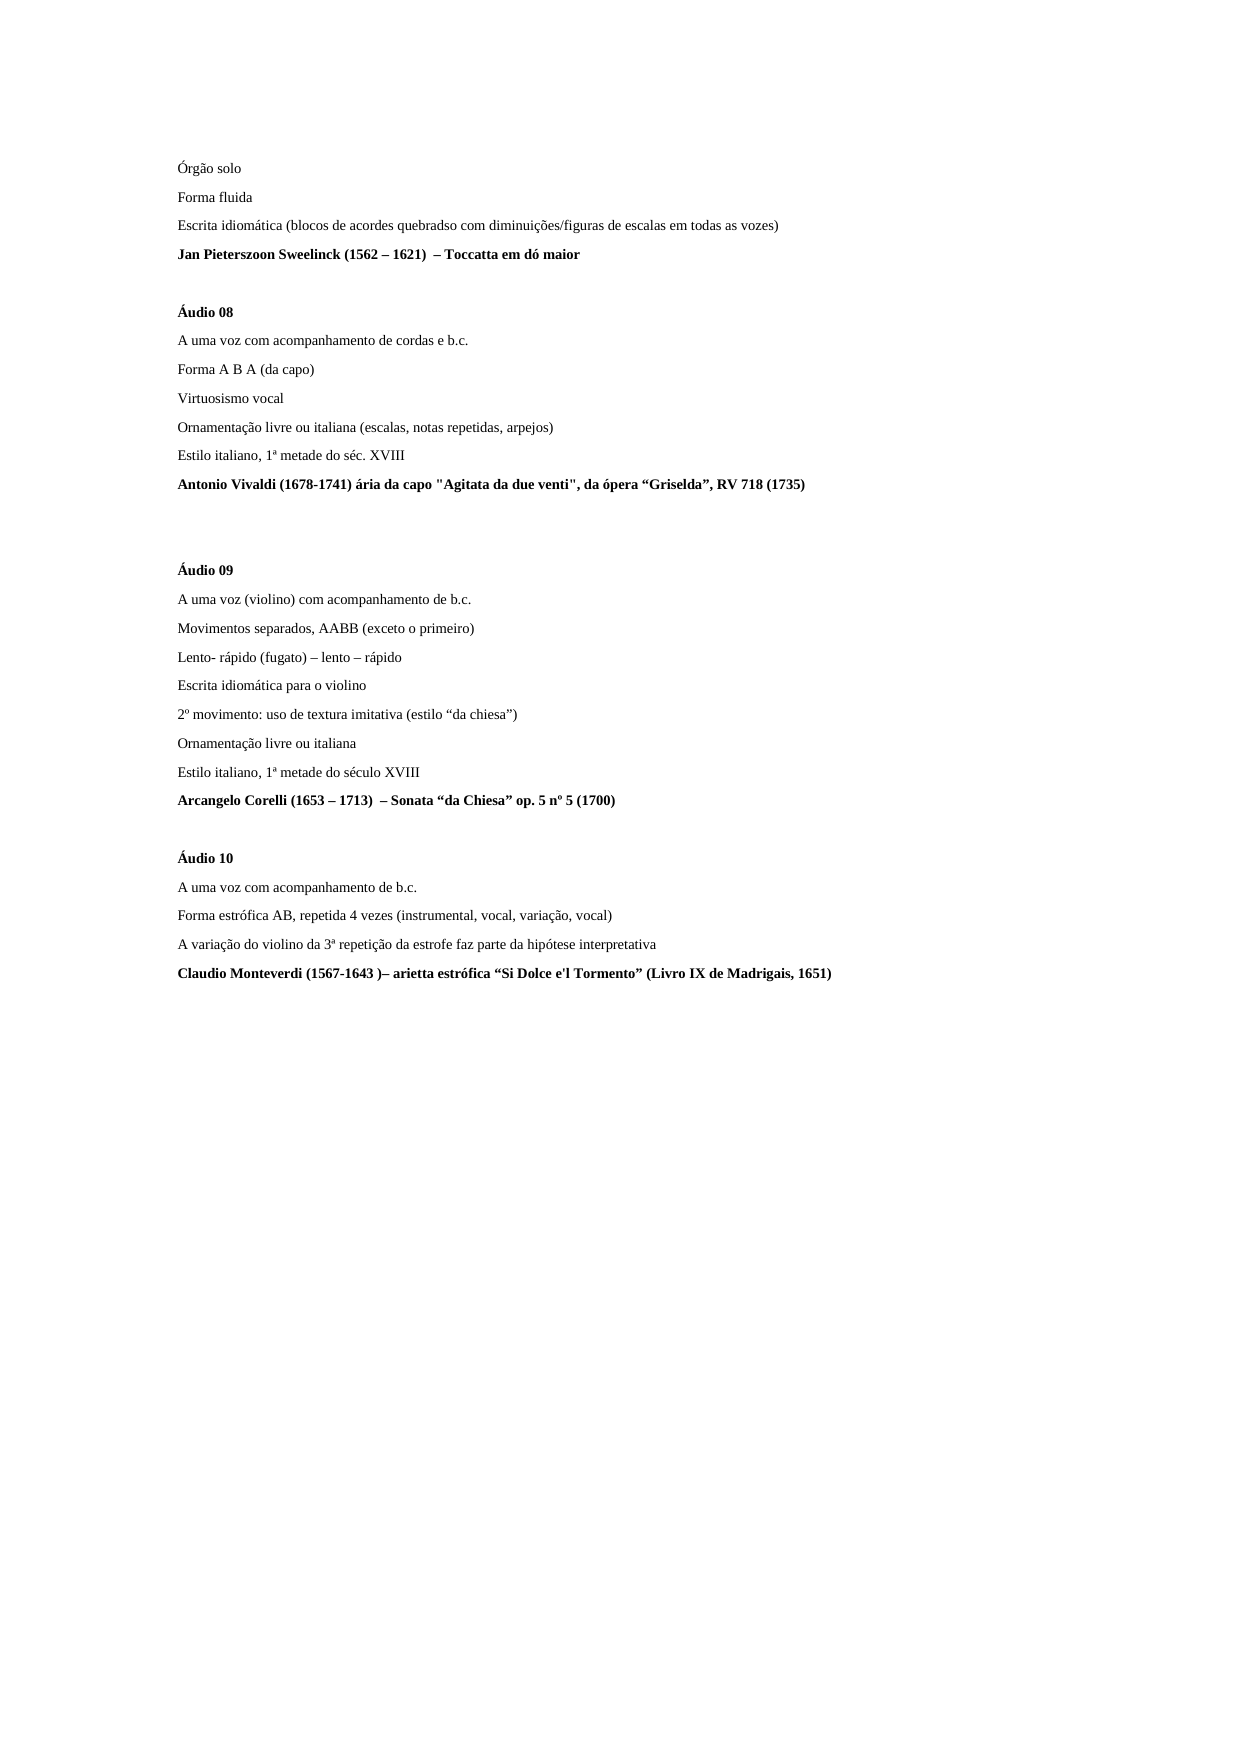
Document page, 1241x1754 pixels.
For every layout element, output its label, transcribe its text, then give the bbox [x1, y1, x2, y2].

text Forma fluida [177, 176, 1063, 205]
text Ornamentação livre ou italiana [177, 723, 1063, 751]
text Escrita idiomática para o violino [177, 665, 1063, 694]
text 2º movimento: uso de textura imitativa (estilo “da chiesa”) [177, 694, 1063, 723]
text Lento- rápido (fugato) – lento – rápido [177, 636, 1063, 665]
text Áudio 09 [177, 550, 1063, 579]
text Claudio Monteverdi (1567-1643 )– arietta estrófica “Si Dolce e'l Tormento” (Livro IX de Madrigais, 1651) [177, 953, 1063, 981]
text Virtuosismo vocal [177, 378, 1063, 406]
text Movimentos separados, AABB (exceto o primeiro) [177, 608, 1063, 636]
text Estilo italiano, 1ª metade do séc. XVIII [177, 435, 1063, 464]
text A uma voz com acompanhamento de b.c. [177, 866, 1063, 895]
text Áudio 10 [177, 838, 1063, 866]
text Órgão solo [177, 148, 1063, 176]
text Áudio 08 [177, 291, 1063, 320]
text Ornamentação livre ou italiana (escalas, notas repetidas, arpejos) [177, 406, 1063, 435]
text A uma voz com acompanhamento de cordas e b.c. [177, 320, 1063, 349]
text Jan Pieterszoon Sweelinck (1562 – 1621) – Toccatta em dó maior [177, 234, 1063, 263]
text Escrita idiomática (blocos de acordes quebradso com diminuições/figuras de escalas em todas as vozes) [177, 205, 1063, 234]
text A uma voz (violino) com acompanhamento de b.c. [177, 579, 1063, 608]
text Arcangelo Corelli (1653 – 1713) – Sonata “da Chiesa” op. 5 nº 5 (1700) [177, 780, 1063, 809]
text Estilo italiano, 1ª metade do século XVIII [177, 751, 1063, 780]
text Forma A B A (da capo) [177, 349, 1063, 378]
text A variação do violino da 3ª repetição da estrofe faz parte da hipótese interpretativa [177, 924, 1063, 953]
text Forma estrófica AB, repetida 4 vezes (instrumental, vocal, variação, vocal) [177, 895, 1063, 924]
text Antonio Vivaldi (1678-1741) ária da capo "Agitata da due venti", da ópera “Griselda”, RV 718 (1735) [177, 464, 1063, 493]
